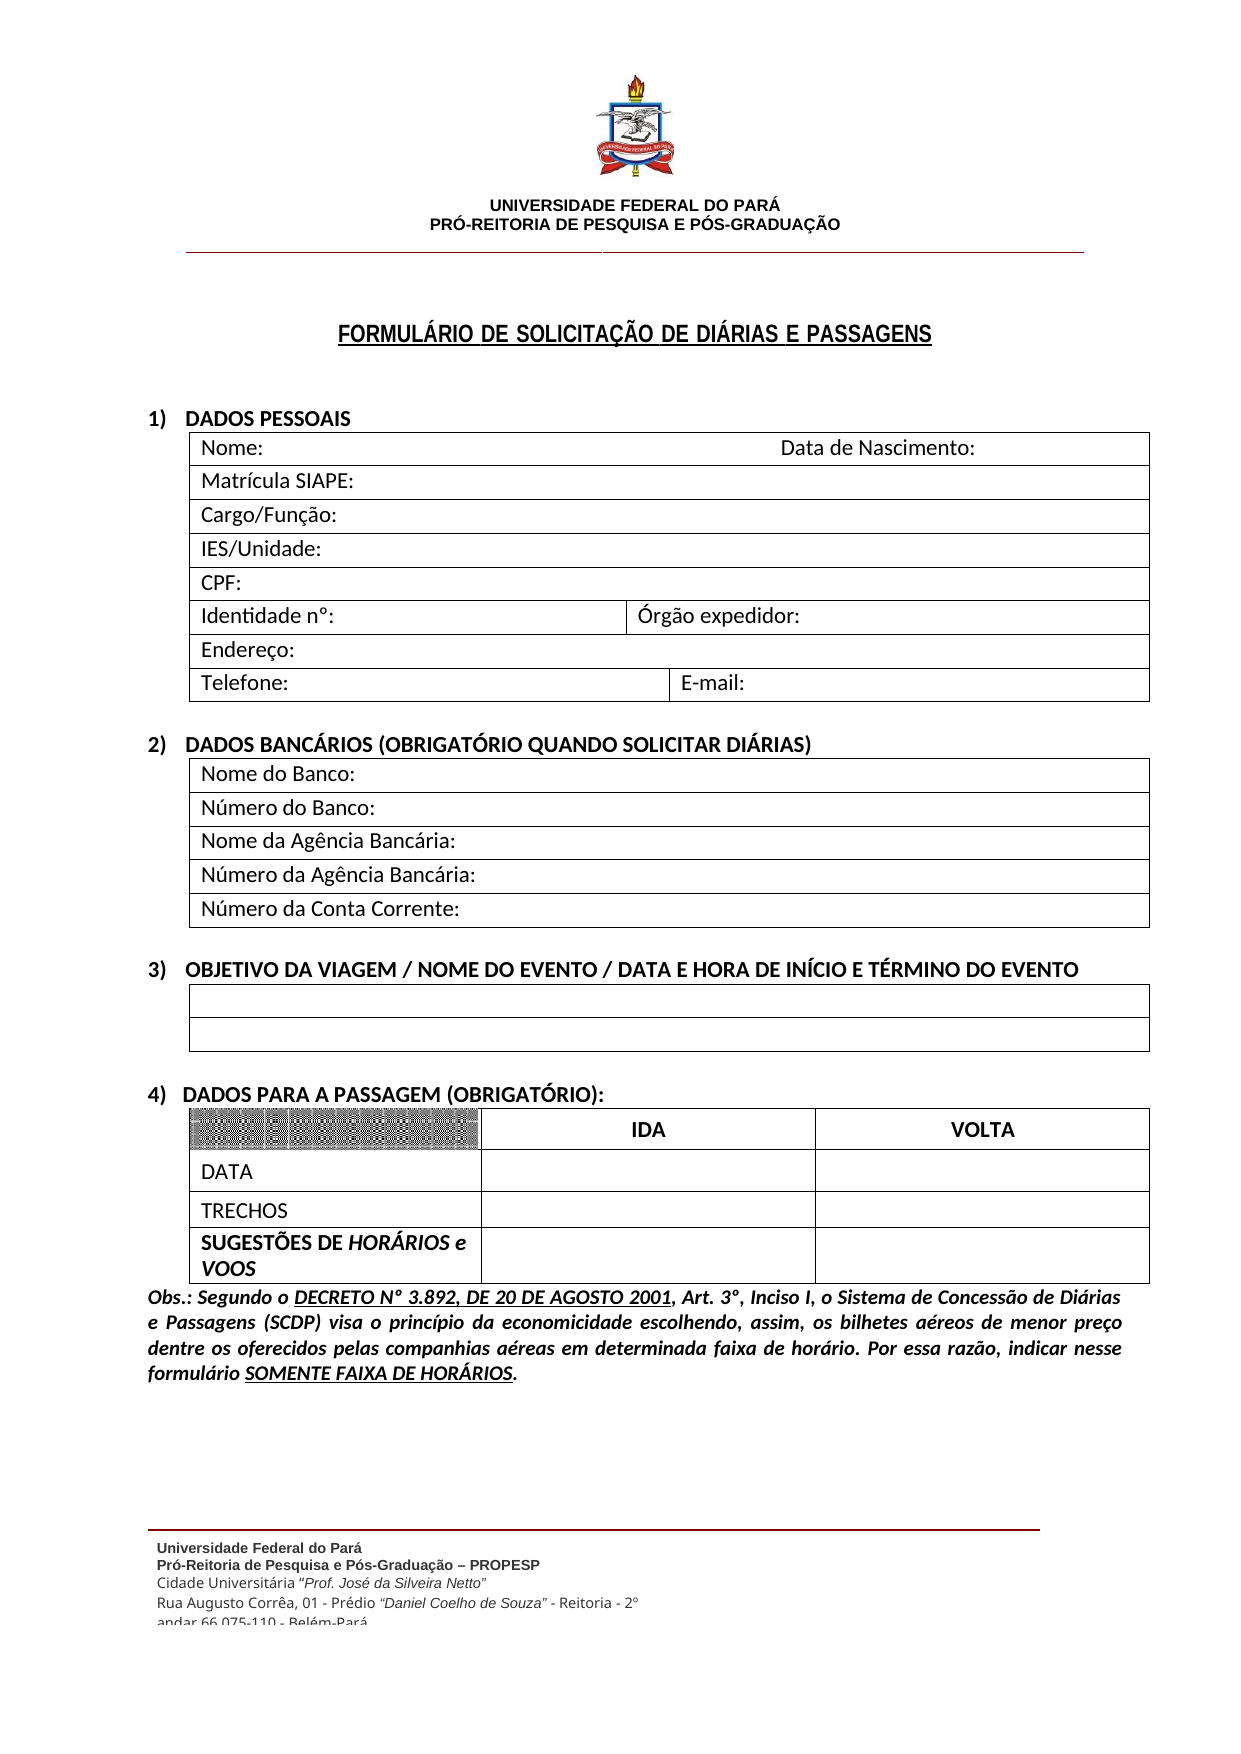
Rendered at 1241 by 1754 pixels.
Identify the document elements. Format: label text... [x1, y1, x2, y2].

list DADOS PARA A PASSAGEM (OBRIGATÓRIO): [148, 1080, 1161, 1108]
table_header IDA [482, 1109, 815, 1149]
table_header VOLTA [816, 1109, 1149, 1149]
table_cell Identidade nº: [190, 601, 626, 634]
table_cell Matrícula SIAPE: [190, 466, 1149, 499]
table_cell SUGESTÕES DE HORÁRIOS e VOOS [190, 1228, 481, 1283]
table_cell Número da Conta Corrente: [190, 894, 1149, 927]
table_header Nome: Data de Nascimento: [190, 433, 1149, 465]
picture [595, 75, 674, 177]
table_cell [482, 1228, 815, 1283]
table_cell [816, 1228, 1149, 1283]
table_cell CPF: [190, 568, 1149, 600]
table_cell [482, 1192, 815, 1227]
table_cell TRECHOS [190, 1192, 481, 1227]
subtitle DADOS PESSOAIS [148, 404, 1161, 432]
table_cell Nome da Agência Bancária: [190, 827, 1149, 859]
table_header Nome do Banco: [190, 759, 1149, 792]
list DADOS BANCÁRIOS (OBRIGATÓRIO QUANDO SOLICITAR DIÁRIAS) [148, 730, 1161, 758]
table_cell [190, 1018, 1149, 1051]
table_cell [482, 1150, 815, 1191]
subtitle OBJETIVO DA VIAGEM / NOME DO EVENTO / DATA E HORA DE INÍCIO E TÉRMINO DO EVENTO [148, 955, 1161, 983]
table_cell Número do Banco: [190, 793, 1149, 826]
table_header [190, 985, 1149, 1017]
table_cell Número da Agência Bancária: [190, 860, 1149, 893]
table_cell DATA [190, 1150, 481, 1191]
table_cell Órgão expedidor: [627, 601, 1149, 634]
text Obs.: Segundo o DECRETO Nº 3.892, DE 20 DE AGOSTO 2001, Art. 3º, Inciso I, o Sistema de Concessão de Diárias e Passagens (SCDP) visa o princípio da economicidade escolhendo, assim, os bilhetes aéreos de menor preço dentre os oferecidos pelas companhias aéreas em determinada faixa de horário. Por essa razão, indicar nesse formulário SOMENTE FAIXA DE HORÁRIOS. [148, 1284, 1122, 1386]
table_cell E-mail: [670, 669, 1149, 701]
table_cell [816, 1150, 1149, 1191]
table_cell Telefone: [190, 669, 669, 701]
table_cell Cargo/Função: [190, 500, 1149, 533]
picture [190, 1108, 478, 1150]
title FORMULÁRIO DE SOLICITAÇÃO DE DIÁRIAS E PASSAGENS [336, 319, 934, 348]
table_cell IES/Unidade: [190, 534, 1149, 567]
table_cell [816, 1192, 1149, 1227]
table_cell Endereço: [190, 635, 1149, 667]
